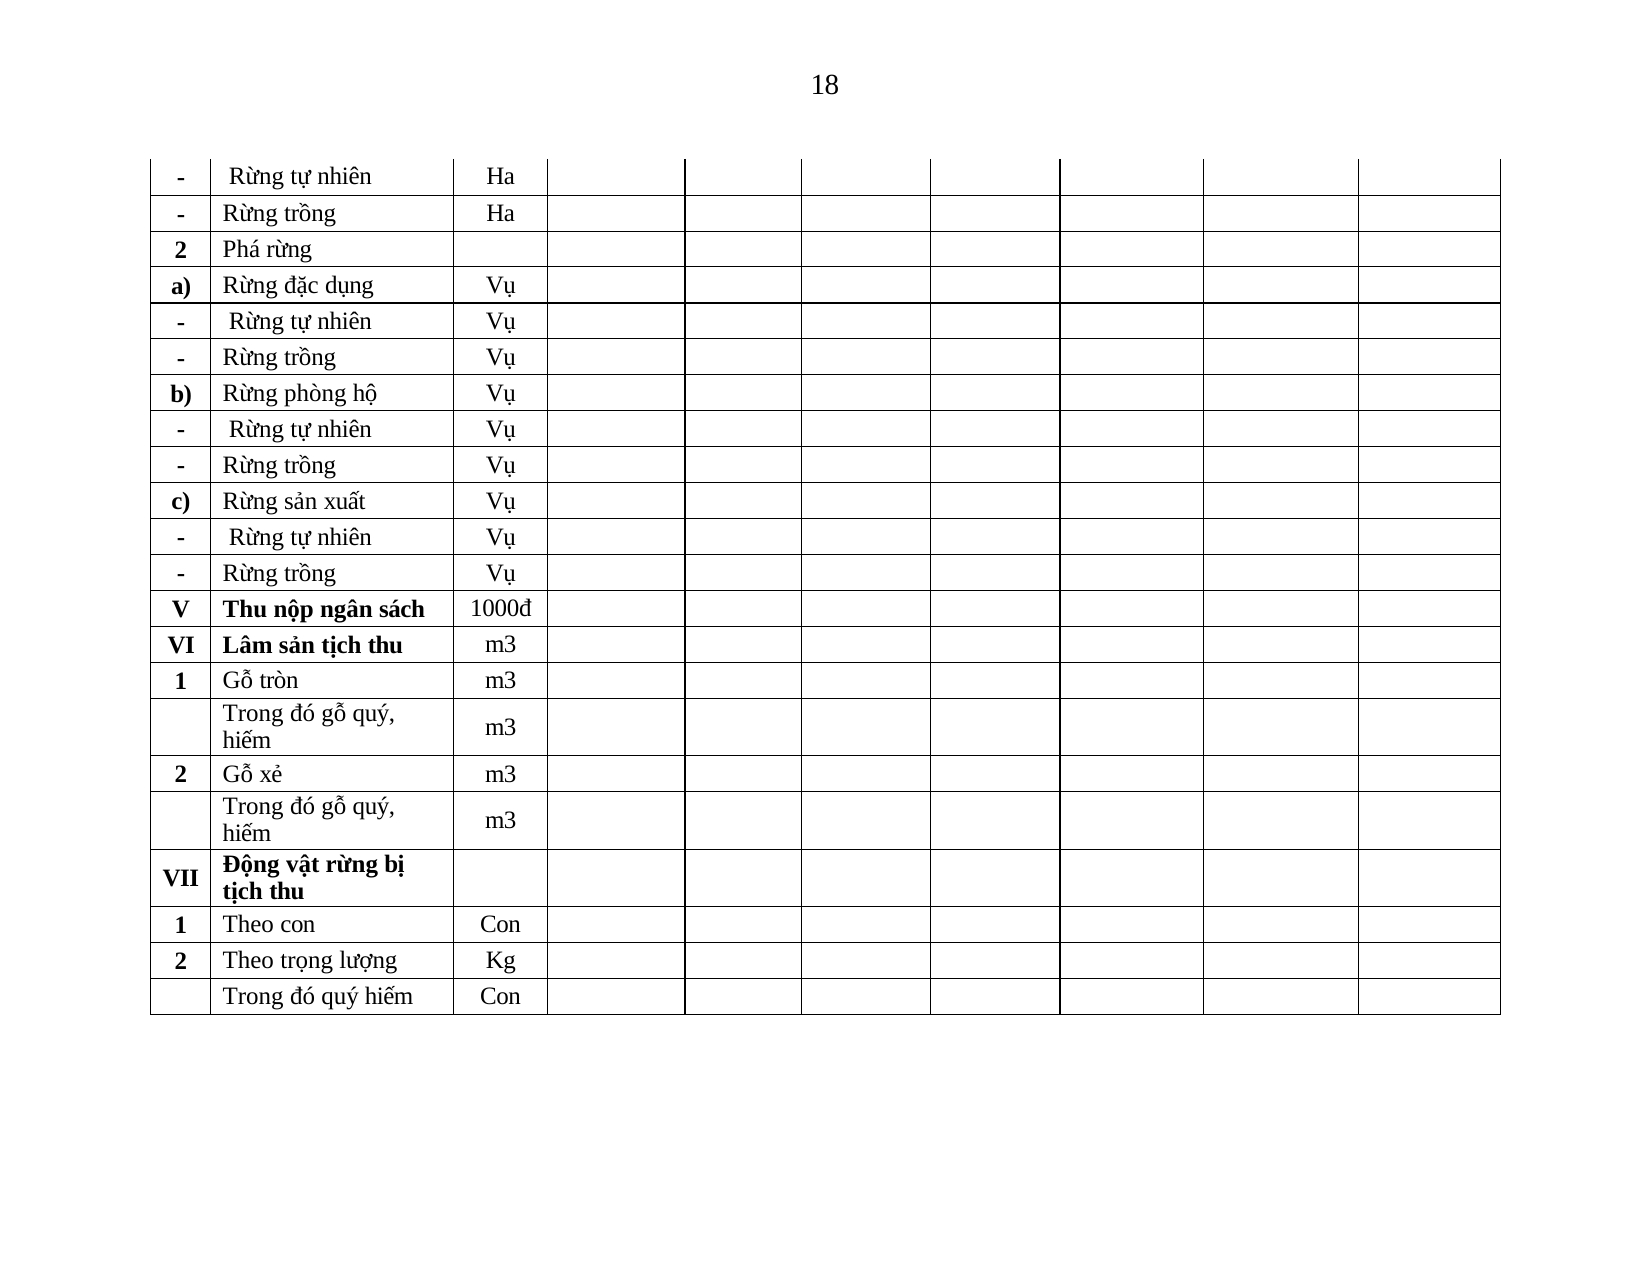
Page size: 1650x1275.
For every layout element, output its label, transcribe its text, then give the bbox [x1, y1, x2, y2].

table_cell Theo trọng lượng [211, 943, 453, 978]
table_cell a) [151, 267, 210, 302]
table_cell [1204, 519, 1358, 554]
table_cell Rừng trồng [211, 339, 453, 374]
table_cell [1061, 627, 1203, 662]
table_cell [548, 699, 684, 755]
table_cell [931, 756, 1059, 791]
table_cell Rừng tự nhiên [211, 304, 453, 338]
table_cell [1359, 555, 1500, 590]
table_cell [1061, 699, 1203, 755]
table_cell [802, 447, 930, 482]
table_cell [1061, 943, 1203, 978]
table_cell [1061, 979, 1203, 1014]
table_cell [802, 375, 930, 410]
table_cell Rừng tự nhiên [211, 519, 453, 554]
table_cell [548, 627, 684, 662]
table_cell m3 [454, 699, 547, 755]
table_cell [1204, 979, 1358, 1014]
table_cell [1061, 304, 1203, 338]
table_cell Vụ [454, 519, 547, 554]
table_cell m3 [454, 756, 547, 791]
table_cell [1061, 663, 1203, 697]
table_cell [931, 196, 1059, 231]
table_cell Rừng trồng [211, 196, 453, 231]
table_cell Lâm sản tịch thu [211, 627, 453, 662]
table_cell [931, 519, 1059, 554]
table_cell - [151, 411, 210, 446]
table_cell [686, 267, 801, 302]
table_cell [931, 907, 1059, 942]
table_header [548, 159, 684, 195]
table_cell Con [454, 979, 547, 1014]
table_cell - [151, 447, 210, 482]
table_cell [1061, 447, 1203, 482]
table_cell [1204, 447, 1358, 482]
table_cell [1359, 663, 1500, 697]
table_cell [1204, 850, 1358, 906]
table_cell [931, 232, 1059, 266]
table_cell [802, 267, 930, 302]
table_cell [802, 907, 930, 942]
table_cell m3 [454, 792, 547, 848]
table_cell [1359, 304, 1500, 338]
table_cell [1061, 339, 1203, 374]
table_cell Vụ [454, 375, 547, 410]
table_cell [1061, 267, 1203, 302]
table_cell [931, 792, 1059, 848]
table_cell Phá rừng [211, 232, 453, 266]
table_cell [1204, 304, 1358, 338]
table_cell Vụ [454, 447, 547, 482]
table_cell [931, 447, 1059, 482]
table_cell [686, 232, 801, 266]
table_cell [1204, 663, 1358, 697]
table_header [1204, 159, 1358, 195]
table_cell [802, 756, 930, 791]
table_cell [686, 304, 801, 338]
table_cell [548, 591, 684, 626]
table_cell [686, 979, 801, 1014]
table_cell [548, 483, 684, 518]
table_cell [802, 792, 930, 848]
table_cell [1204, 232, 1358, 266]
table_cell [548, 792, 684, 848]
table_cell [802, 591, 930, 626]
table_cell [1204, 792, 1358, 848]
table_cell [931, 555, 1059, 590]
table_cell [1204, 555, 1358, 590]
table_cell VII [151, 850, 210, 906]
table_cell 2 [151, 232, 210, 266]
table_cell [931, 375, 1059, 410]
table_cell [686, 627, 801, 662]
table_cell [1359, 979, 1500, 1014]
table_cell [1359, 591, 1500, 626]
table_cell [548, 519, 684, 554]
table_cell [1359, 232, 1500, 266]
table_cell Con [454, 907, 547, 942]
table_cell Trong đó gỗ quý, hiếm [211, 792, 453, 848]
table_cell [931, 979, 1059, 1014]
table_cell [802, 411, 930, 446]
table_cell [686, 411, 801, 446]
table_header - [151, 159, 210, 195]
table_cell [454, 850, 547, 906]
table_cell [931, 663, 1059, 697]
table_cell Vụ [454, 411, 547, 446]
table_cell [1359, 756, 1500, 791]
table_cell Rừng đặc dụng [211, 267, 453, 302]
table_cell [931, 339, 1059, 374]
table_cell [802, 979, 930, 1014]
table_header [931, 159, 1059, 195]
table_cell b) [151, 375, 210, 410]
table_cell [1204, 196, 1358, 231]
table_cell [1204, 483, 1358, 518]
table_cell [1359, 375, 1500, 410]
table_cell [931, 627, 1059, 662]
table_cell [548, 979, 684, 1014]
table_cell [931, 943, 1059, 978]
table_cell [1359, 699, 1500, 755]
table_cell Động vật rừng bị tịch thu [211, 850, 453, 906]
table_cell - [151, 339, 210, 374]
table_cell [686, 339, 801, 374]
table_header Ha [454, 159, 547, 195]
table_cell [1061, 232, 1203, 266]
table_cell c) [151, 483, 210, 518]
table_header [802, 159, 930, 195]
table_cell [931, 411, 1059, 446]
table_cell Theo con [211, 907, 453, 942]
table_cell 1 [151, 663, 210, 697]
table_cell Rừng sản xuất [211, 483, 453, 518]
table_cell [686, 907, 801, 942]
table_cell [151, 792, 210, 848]
table_cell 1000đ [454, 591, 547, 626]
table_cell Vụ [454, 304, 547, 338]
table_cell [548, 943, 684, 978]
table_cell [1061, 483, 1203, 518]
table_cell [1061, 756, 1203, 791]
table_cell V [151, 591, 210, 626]
table_cell [548, 232, 684, 266]
table_cell [686, 483, 801, 518]
table_cell [1359, 196, 1500, 231]
table_cell [802, 339, 930, 374]
table_cell [802, 850, 930, 906]
table_cell [802, 663, 930, 697]
table_cell [1204, 411, 1358, 446]
table_cell [548, 663, 684, 697]
table_cell 2 [151, 756, 210, 791]
table_cell [802, 699, 930, 755]
table_header [1359, 159, 1500, 195]
table_cell [1204, 627, 1358, 662]
table_cell [686, 850, 801, 906]
table_cell [1061, 375, 1203, 410]
table_cell [548, 304, 684, 338]
table_cell Vụ [454, 555, 547, 590]
table_cell [1061, 591, 1203, 626]
table_cell [1359, 792, 1500, 848]
table_cell [686, 555, 801, 590]
table_cell VI [151, 627, 210, 662]
table_cell [686, 756, 801, 791]
table_cell [802, 483, 930, 518]
table_cell Vụ [454, 267, 547, 302]
table_cell Vụ [454, 339, 547, 374]
table_header [686, 159, 801, 195]
table_cell [1359, 483, 1500, 518]
table_cell [1061, 792, 1203, 848]
table_cell [454, 232, 547, 266]
table_cell [931, 591, 1059, 626]
table_cell [802, 943, 930, 978]
table_cell - [151, 196, 210, 231]
table_cell [802, 196, 930, 231]
table_cell m3 [454, 627, 547, 662]
table_cell [548, 196, 684, 231]
table_cell [548, 447, 684, 482]
table_cell [1061, 519, 1203, 554]
table_cell Vụ [454, 483, 547, 518]
table_cell [1359, 411, 1500, 446]
table_cell [802, 519, 930, 554]
table_cell [1204, 907, 1358, 942]
table_cell [151, 699, 210, 755]
table_cell [802, 627, 930, 662]
table_cell [1204, 339, 1358, 374]
table_cell [1359, 447, 1500, 482]
table_cell [802, 304, 930, 338]
table_cell [1359, 943, 1500, 978]
table_cell [548, 907, 684, 942]
table_cell [548, 555, 684, 590]
table_cell [1204, 375, 1358, 410]
table_cell - [151, 519, 210, 554]
table_cell Gỗ tròn [211, 663, 453, 697]
table_cell [686, 519, 801, 554]
table_cell [686, 447, 801, 482]
table_cell [802, 555, 930, 590]
table_cell [1359, 850, 1500, 906]
table_cell [1061, 907, 1203, 942]
table_cell [686, 792, 801, 848]
table_cell [686, 699, 801, 755]
table_cell [931, 699, 1059, 755]
table_cell [686, 943, 801, 978]
table_cell [1359, 907, 1500, 942]
table_cell Thu nộp ngân sách [211, 591, 453, 626]
table_cell [548, 375, 684, 410]
table_cell [151, 979, 210, 1014]
table_cell [931, 304, 1059, 338]
table_cell - [151, 555, 210, 590]
table_cell [686, 591, 801, 626]
table_cell [1204, 591, 1358, 626]
table_cell Rừng phòng hộ [211, 375, 453, 410]
table_cell [1359, 519, 1500, 554]
table_cell [548, 339, 684, 374]
table_cell [1359, 627, 1500, 662]
table_cell Gỗ xẻ [211, 756, 453, 791]
table_cell [1204, 267, 1358, 302]
table_header Rừng tự nhiên [211, 159, 453, 195]
table_cell [1359, 267, 1500, 302]
table_cell Rừng tự nhiên [211, 411, 453, 446]
table_cell [1359, 339, 1500, 374]
table_cell [548, 267, 684, 302]
table_cell m3 [454, 663, 547, 697]
table_cell Trong đó quý hiếm [211, 979, 453, 1014]
table_cell [802, 232, 930, 266]
table_cell [1061, 411, 1203, 446]
table_cell [931, 483, 1059, 518]
table_cell [1204, 756, 1358, 791]
table_cell [686, 663, 801, 697]
table_cell [548, 411, 684, 446]
table_cell [1204, 699, 1358, 755]
table_cell [686, 196, 801, 231]
table_cell 2 [151, 943, 210, 978]
table_cell Rừng trồng [211, 447, 453, 482]
table_cell Rừng trồng [211, 555, 453, 590]
table_cell - [151, 304, 210, 338]
table_cell [548, 850, 684, 906]
table_cell [931, 850, 1059, 906]
table_cell 1 [151, 907, 210, 942]
table_cell Trong đó gỗ quý, hiếm [211, 699, 453, 755]
table_cell [1061, 850, 1203, 906]
table_cell [931, 267, 1059, 302]
table_cell Kg [454, 943, 547, 978]
table_cell [1061, 555, 1203, 590]
table_cell Ha [454, 196, 547, 231]
table_cell [686, 375, 801, 410]
table_cell [1204, 943, 1358, 978]
table_header [1061, 159, 1203, 195]
table_cell [1061, 196, 1203, 231]
table_cell [548, 756, 684, 791]
